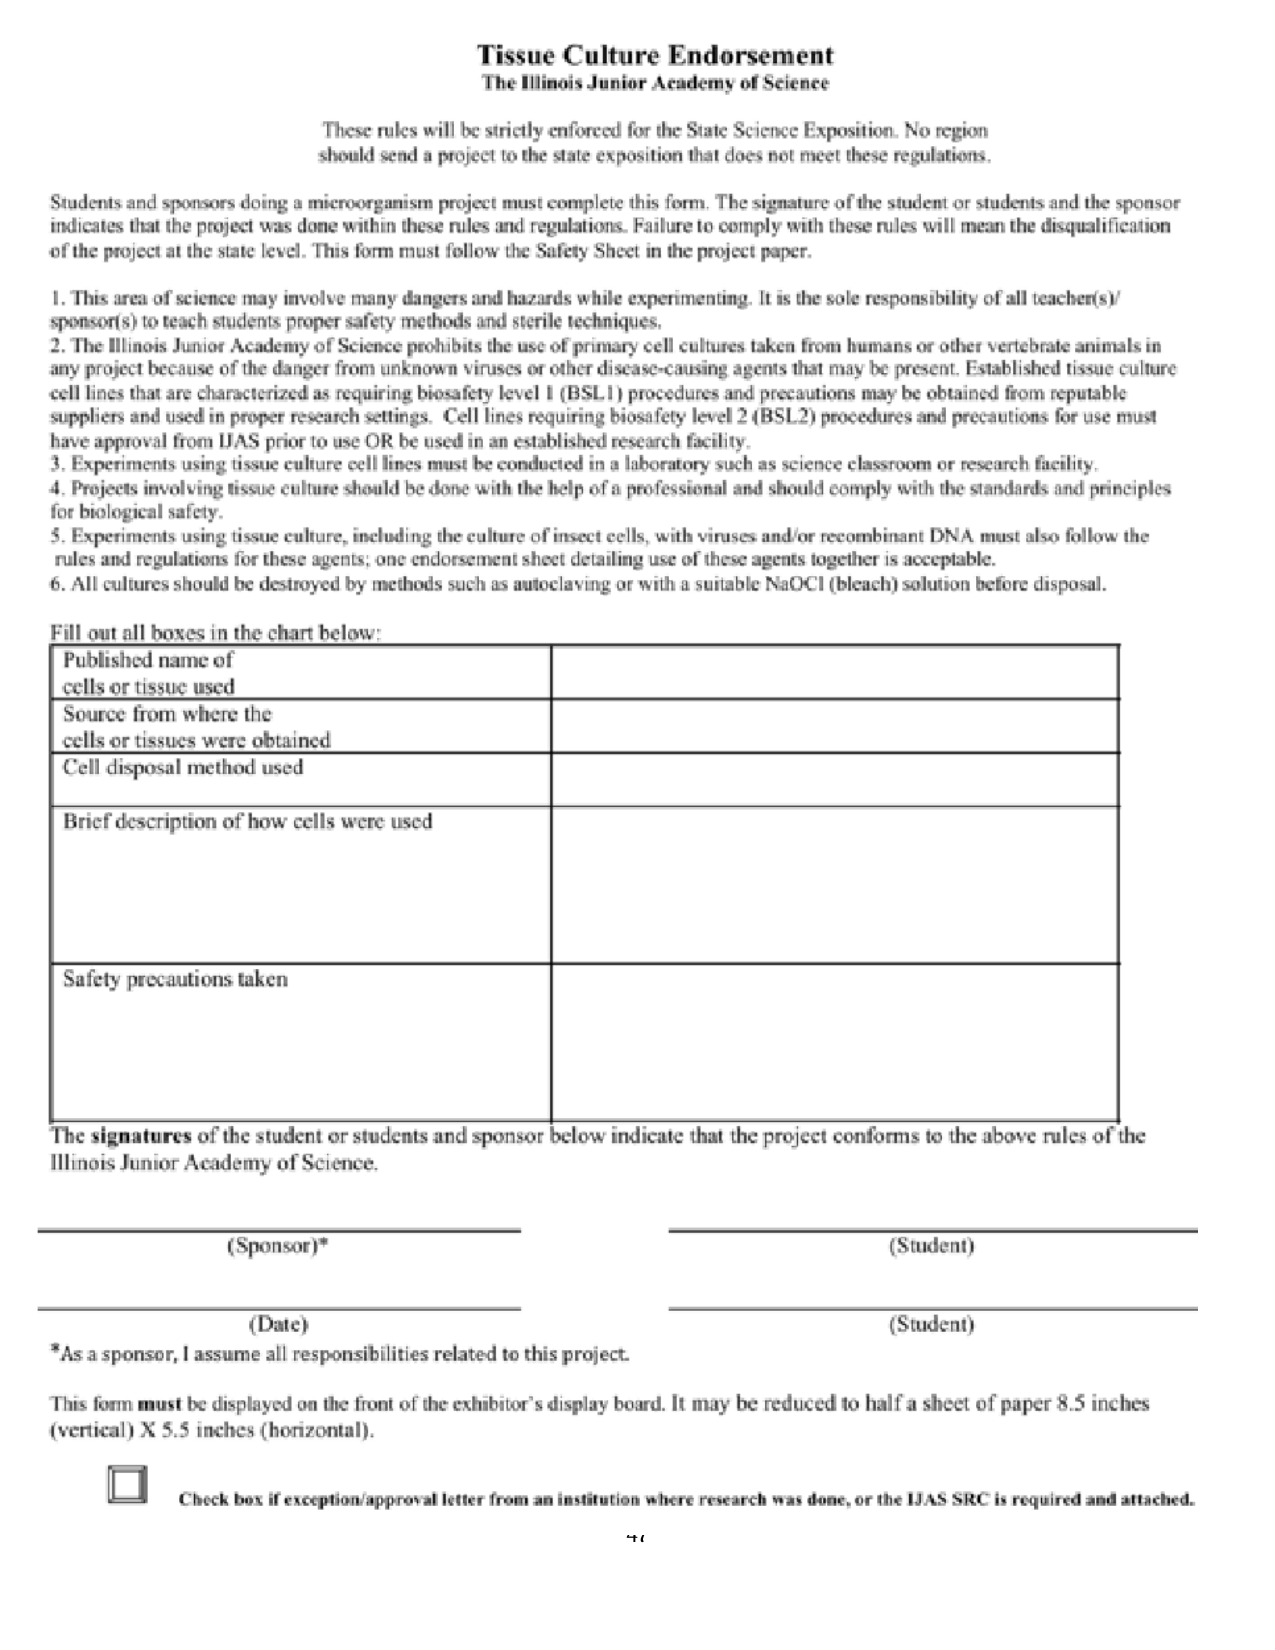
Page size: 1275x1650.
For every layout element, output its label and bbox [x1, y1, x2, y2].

picture [37, 37, 1198, 1535]
